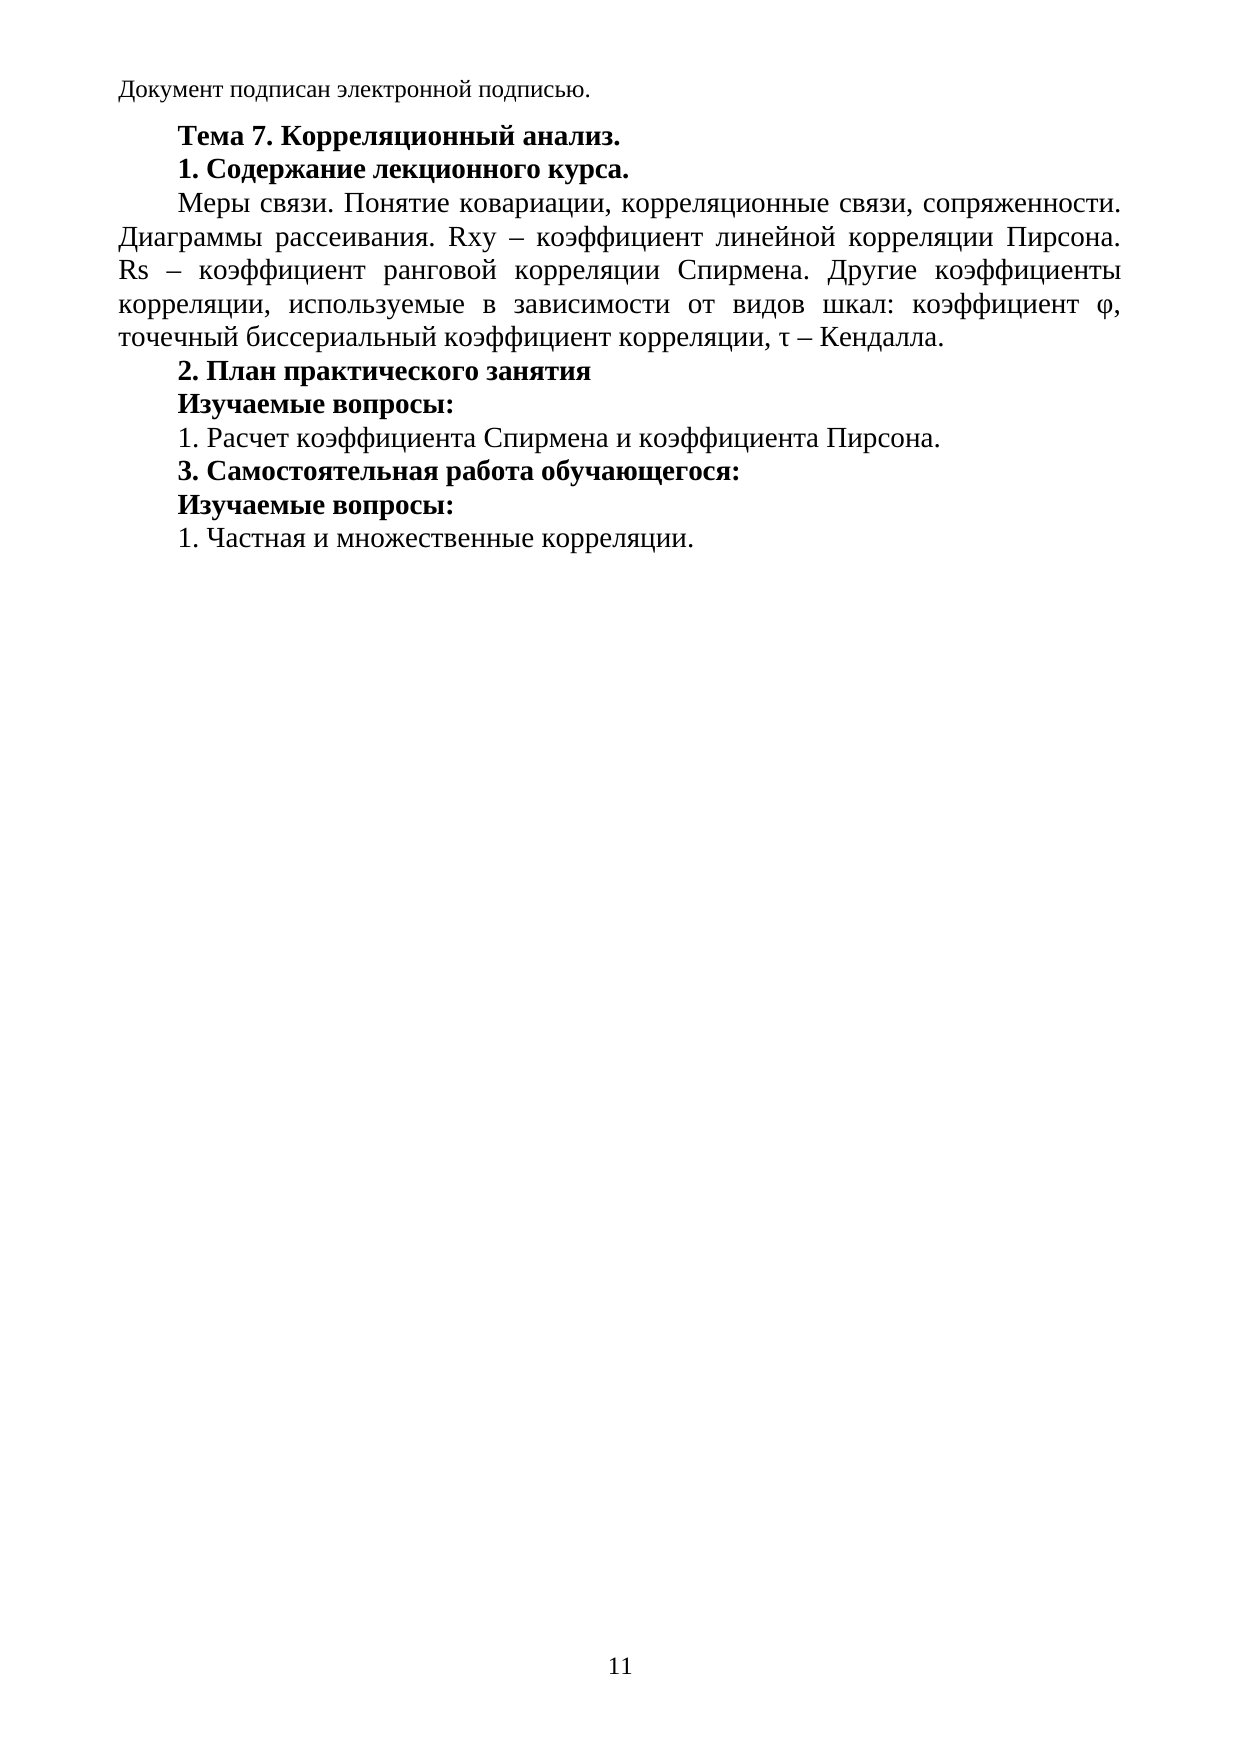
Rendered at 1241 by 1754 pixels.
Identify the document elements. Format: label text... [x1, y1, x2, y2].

text 2. План практического занятия [118, 353, 1122, 386]
text Тема 7. Корреляционный анализ. [118, 118, 1122, 152]
text Изучаемые вопросы: [118, 386, 1122, 420]
text Изучаемые вопросы: [118, 487, 1122, 521]
text 1. Частная и множественные корреляции. [118, 521, 1122, 554]
text 1. Содержание лекционного курса. [118, 152, 1122, 185]
text Меры связи. Понятие ковариации, корреляционные связи, сопряженности. Диаграммы рассеивания. Rxy – коэффициент линейной корреляции Пирсона. Rs – коэффициент ранговой корреляции Спирмена. Другие коэффициенты корреляции, используемые в зависимости от видов шкал: коэффициент φ, точечный биссериальный коэффициент корреляции, τ – Кендалла. [118, 185, 1122, 353]
text 1. Расчет коэффициента Спирмена и коэффициента Пирсона. [118, 420, 1122, 453]
text 3. Самостоятельная работа обучающегося: [118, 453, 1122, 487]
